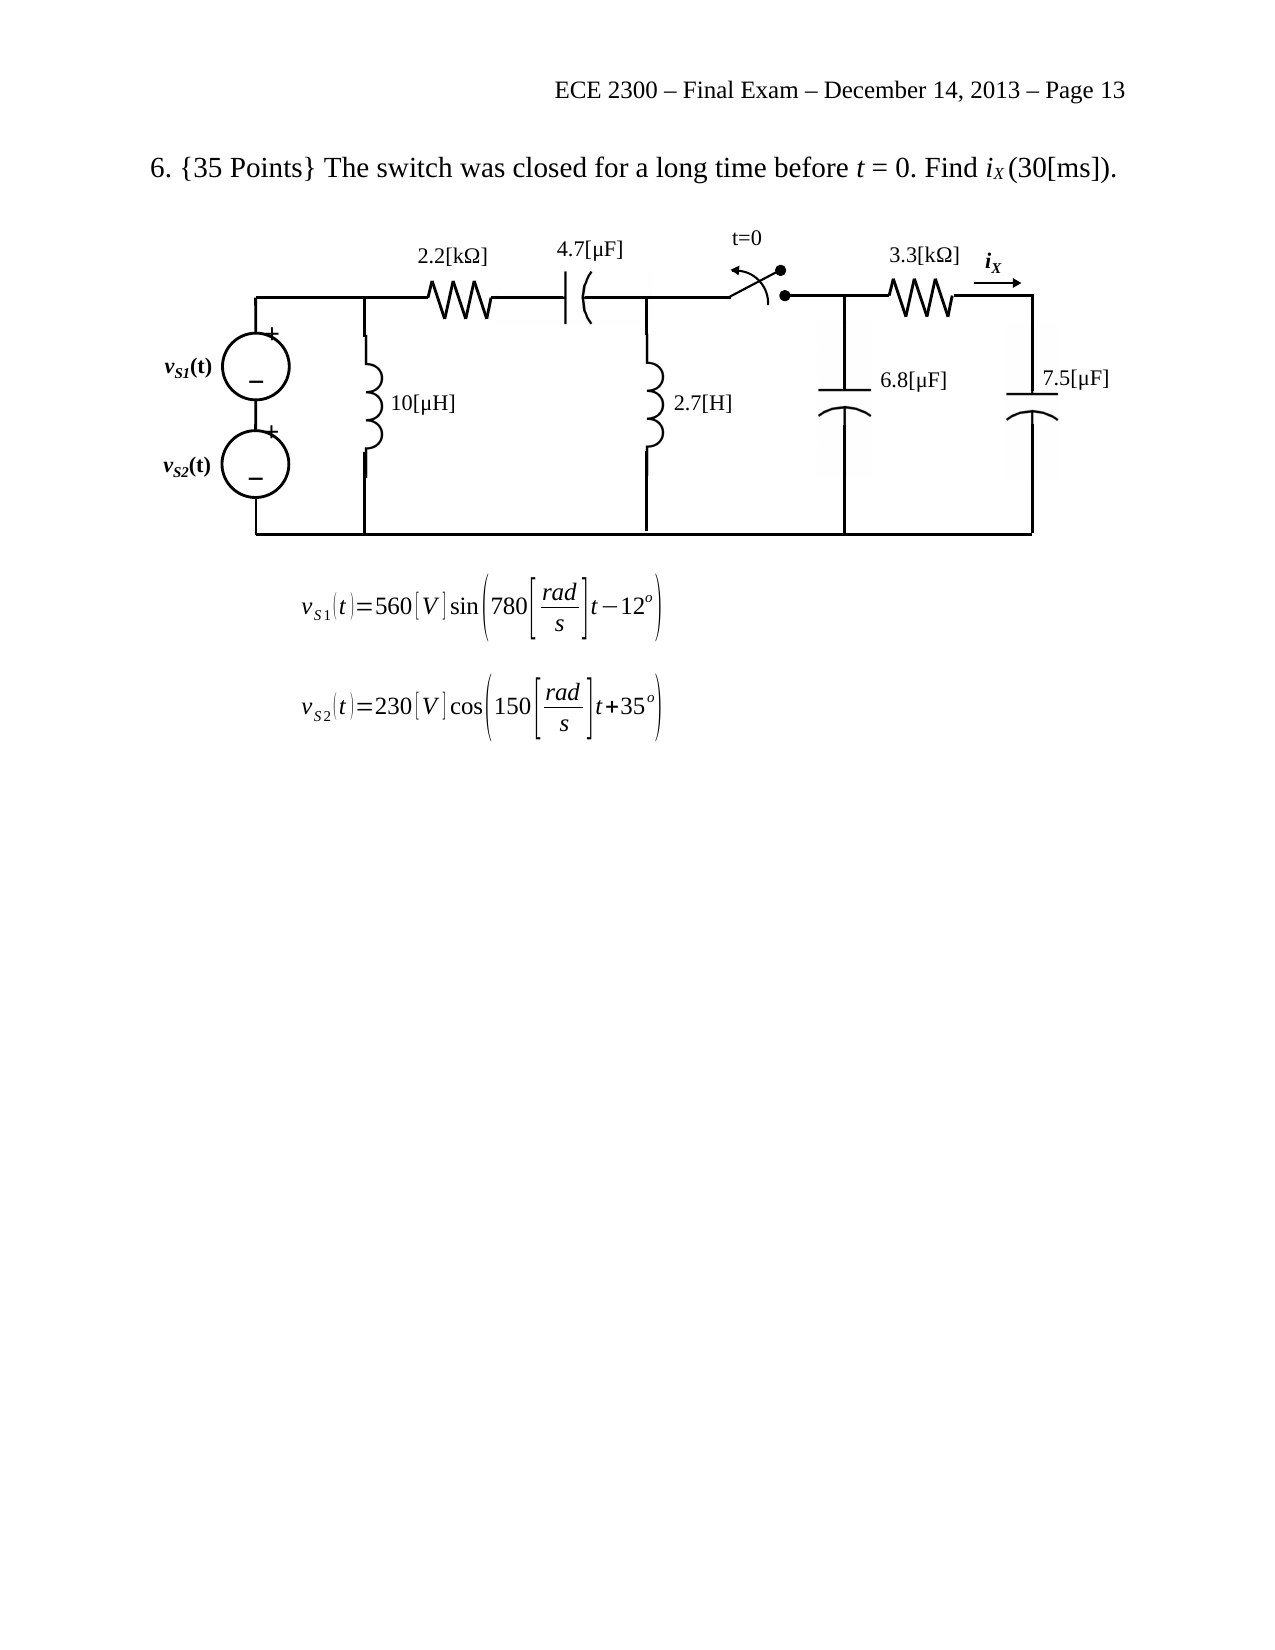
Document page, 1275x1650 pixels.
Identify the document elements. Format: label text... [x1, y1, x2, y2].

text 6. {35 Points} The switch was closed for a long time before t = 0. Find iX (30[ms]). [150, 150, 1125, 183]
